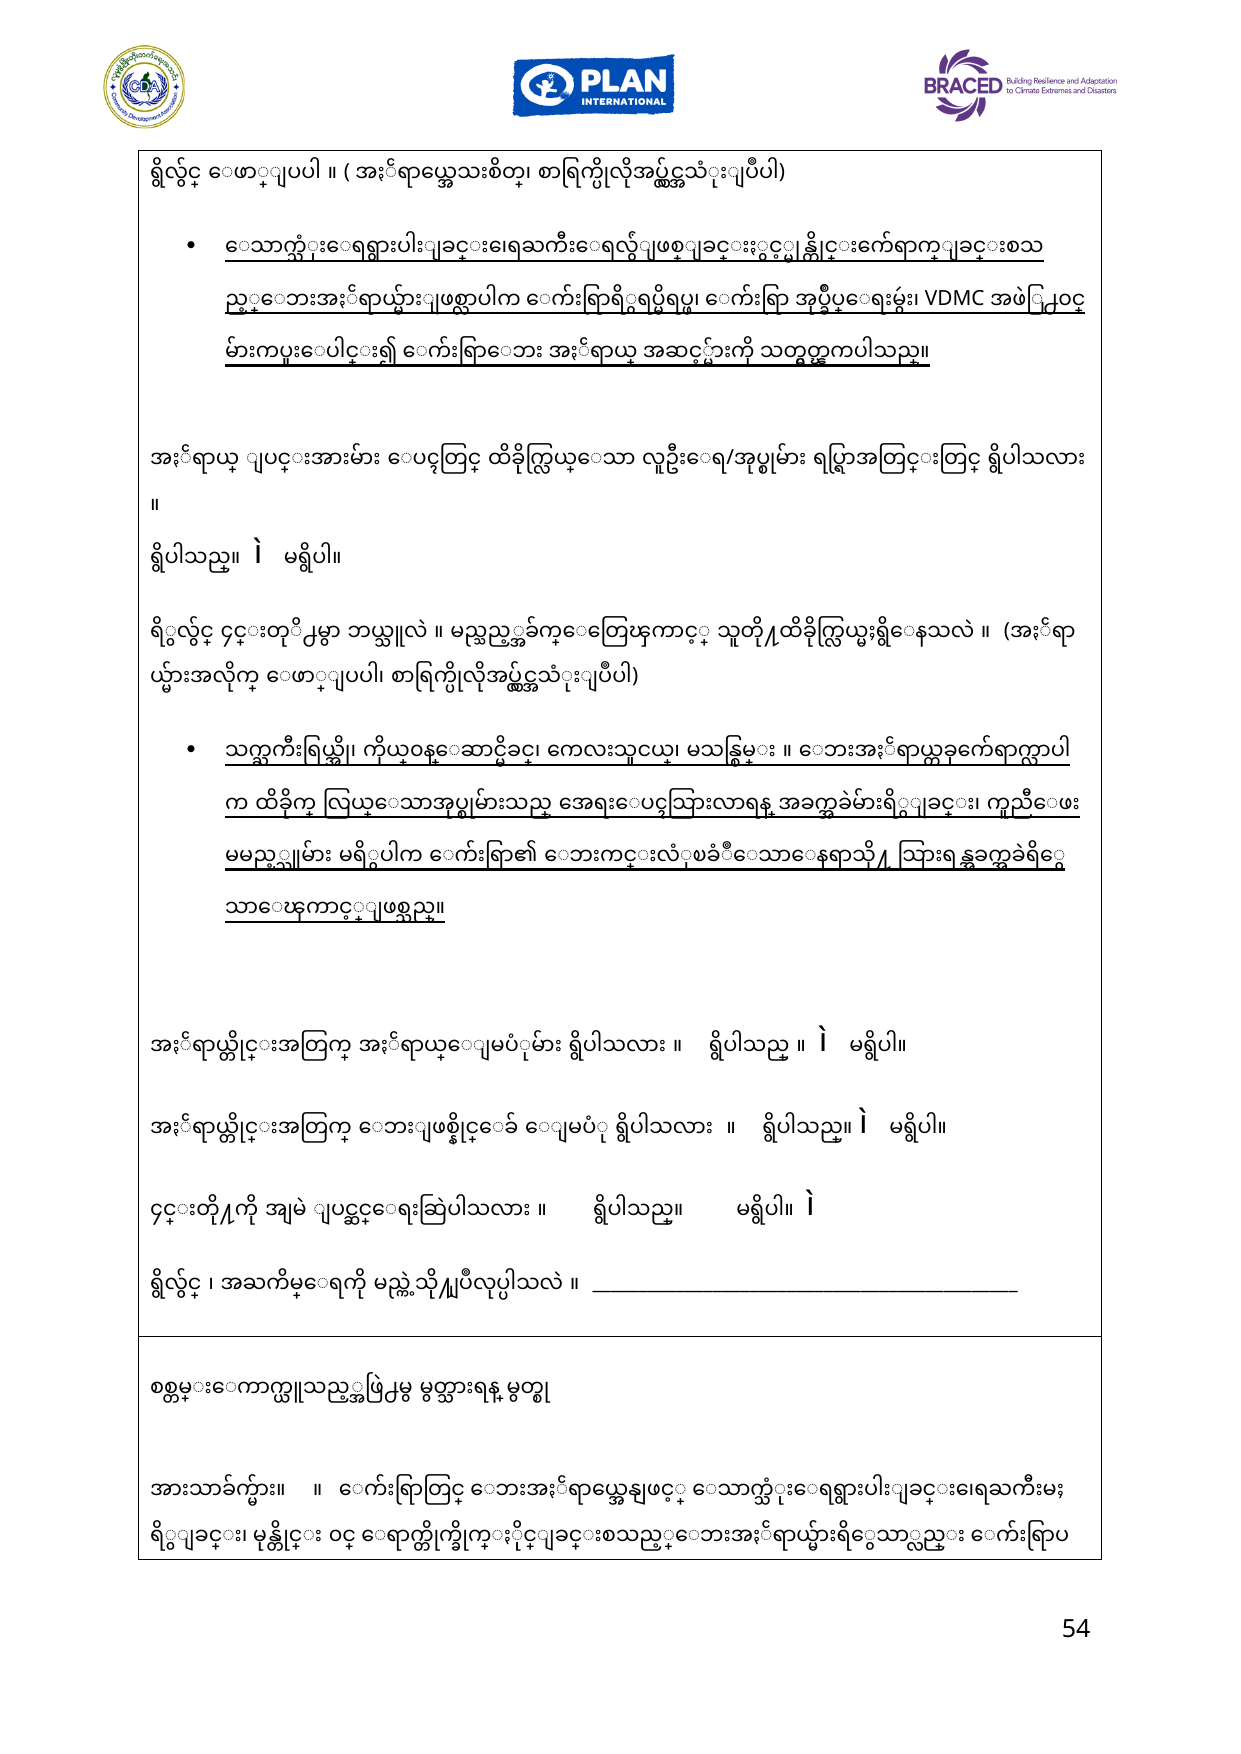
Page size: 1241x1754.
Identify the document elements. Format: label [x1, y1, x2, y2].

picture [920, 45, 1122, 125]
table_cell [139, 151, 1101, 1336]
table_cell [139, 1337, 1101, 1559]
picture [103, 45, 185, 129]
picture [509, 52, 678, 120]
